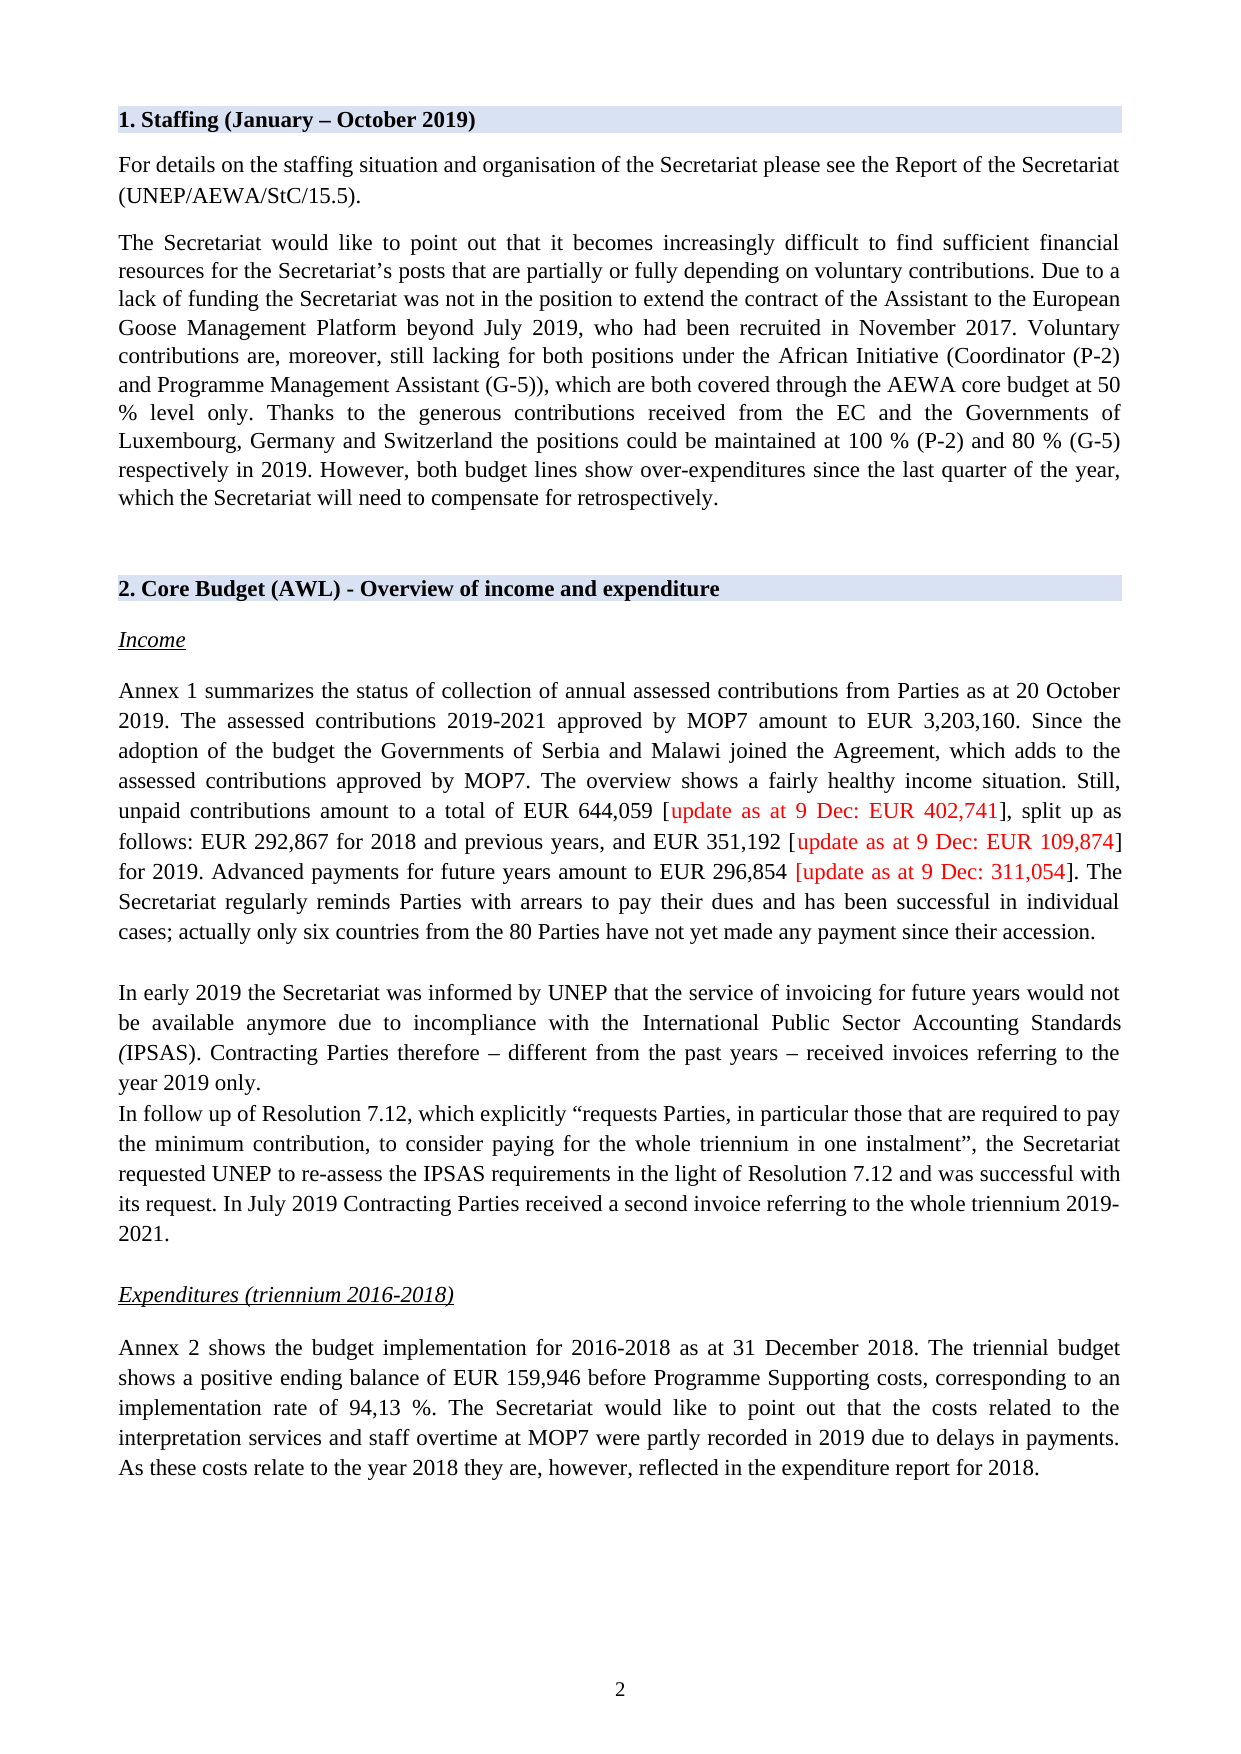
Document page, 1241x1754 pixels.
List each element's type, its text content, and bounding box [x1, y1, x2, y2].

text Annex 2 shows the budget implementation for 2016-2018 as at 31 December 2018. The triennial budget shows a positive ending balance of EUR 159,946 before Programme Supporting costs, corresponding to an implementation rate of 94,13 %. The Secretariat would like to point out that the costs related to the interpretation services and staff overtime at MOP7 were partly recorded in 2019 due to delays in payments. As these costs relate to the year 2018 they are, however, reflected in the expenditure report for 2018. [118, 1334, 1122, 1481]
text In follow up of Resolution 7.12, which explicitly “requests Parties, in particular those that are required to pay the minimum contribution, to consider paying for the whole triennium in one instalment”, the Secretariat requested UNEP to re-assess the IPSAS requirements in the light of Resolution 7.12 and was successful with its request. In July 2019 Contracting Parties received a second invoice referring to the whole triennium 2019-2021. [118, 1100, 1122, 1247]
text For details on the staffing situation and organisation of the Secretariat please see the Report of the Secretariat (UNEP/AEWA/StC/15.5). [118, 151, 1122, 208]
text Income [118, 626, 1122, 652]
text 1. Staffing (January – October 2019) [118, 106, 1122, 133]
text Expenditures (triennium 2016-2018) [118, 1281, 1122, 1307]
text The Secretariat would like to point out that it becomes increasingly difficult to find sufficient financial resources for the Secretariat’s posts that are partially or fully depending on voluntary contributions. Due to a lack of funding the Secretariat was not in the position to extend the contract of the Assistant to the European Goose Management Platform beyond July 2019, who had been recruited in November 2017. Voluntary contributions are, moreover, still lacking for both positions under the African Initiative (Coordinator (P-2) and Programme Management Assistant (G-5)), which are both covered through the AEWA core budget at 50 % level only. Thanks to the generous contributions received from the EC and the Governments of Luxembourg, Germany and Switzerland the positions could be maintained at 100 % (P-2) and 80 % (G-5) respectively in 2019. However, both budget lines show over-expenditures since the last quarter of the year, which the Secretariat will need to compensate for retrospectively. [118, 228, 1122, 511]
text In early 2019 the Secretariat was informed by UNEP that the service of invoicing for future years would not be available anymore due to incompliance with the International Public Sector Accounting Standards (IPSAS). Contracting Parties therefore – different from the past years – received invoices referring to the year 2019 only. [118, 979, 1122, 1096]
text Annex 1 summarizes the status of collection of annual assessed contributions from Parties as at 20 October 2019. The assessed contributions 2019-2021 approved by MOP7 amount to EUR 3,203,160. Since the adoption of the budget the Governments of Serbia and Malawi joined the Agreement, which adds to the assessed contributions approved by MOP7. The overview shows a fairly healthy income situation. Still, unpaid contributions amount to a total of EUR 644,059 [update as at 9 Dec: EUR 402,741], split up as follows: EUR 292,867 for 2018 and previous years, and EUR 351,192 [update as at 9 Dec: EUR 109,874] for 2019. Advanced payments for future years amount to EUR 296,854 [update as at 9 Dec: 311,054]. The Secretariat regularly reminds Parties with arrears to pay their dues and has been successful in individual cases; actually only six countries from the 80 Parties have not yet made any payment since their accession. [118, 677, 1122, 945]
text 2. Core Budget (AWL) - Overview of income and expenditure [118, 575, 1122, 601]
